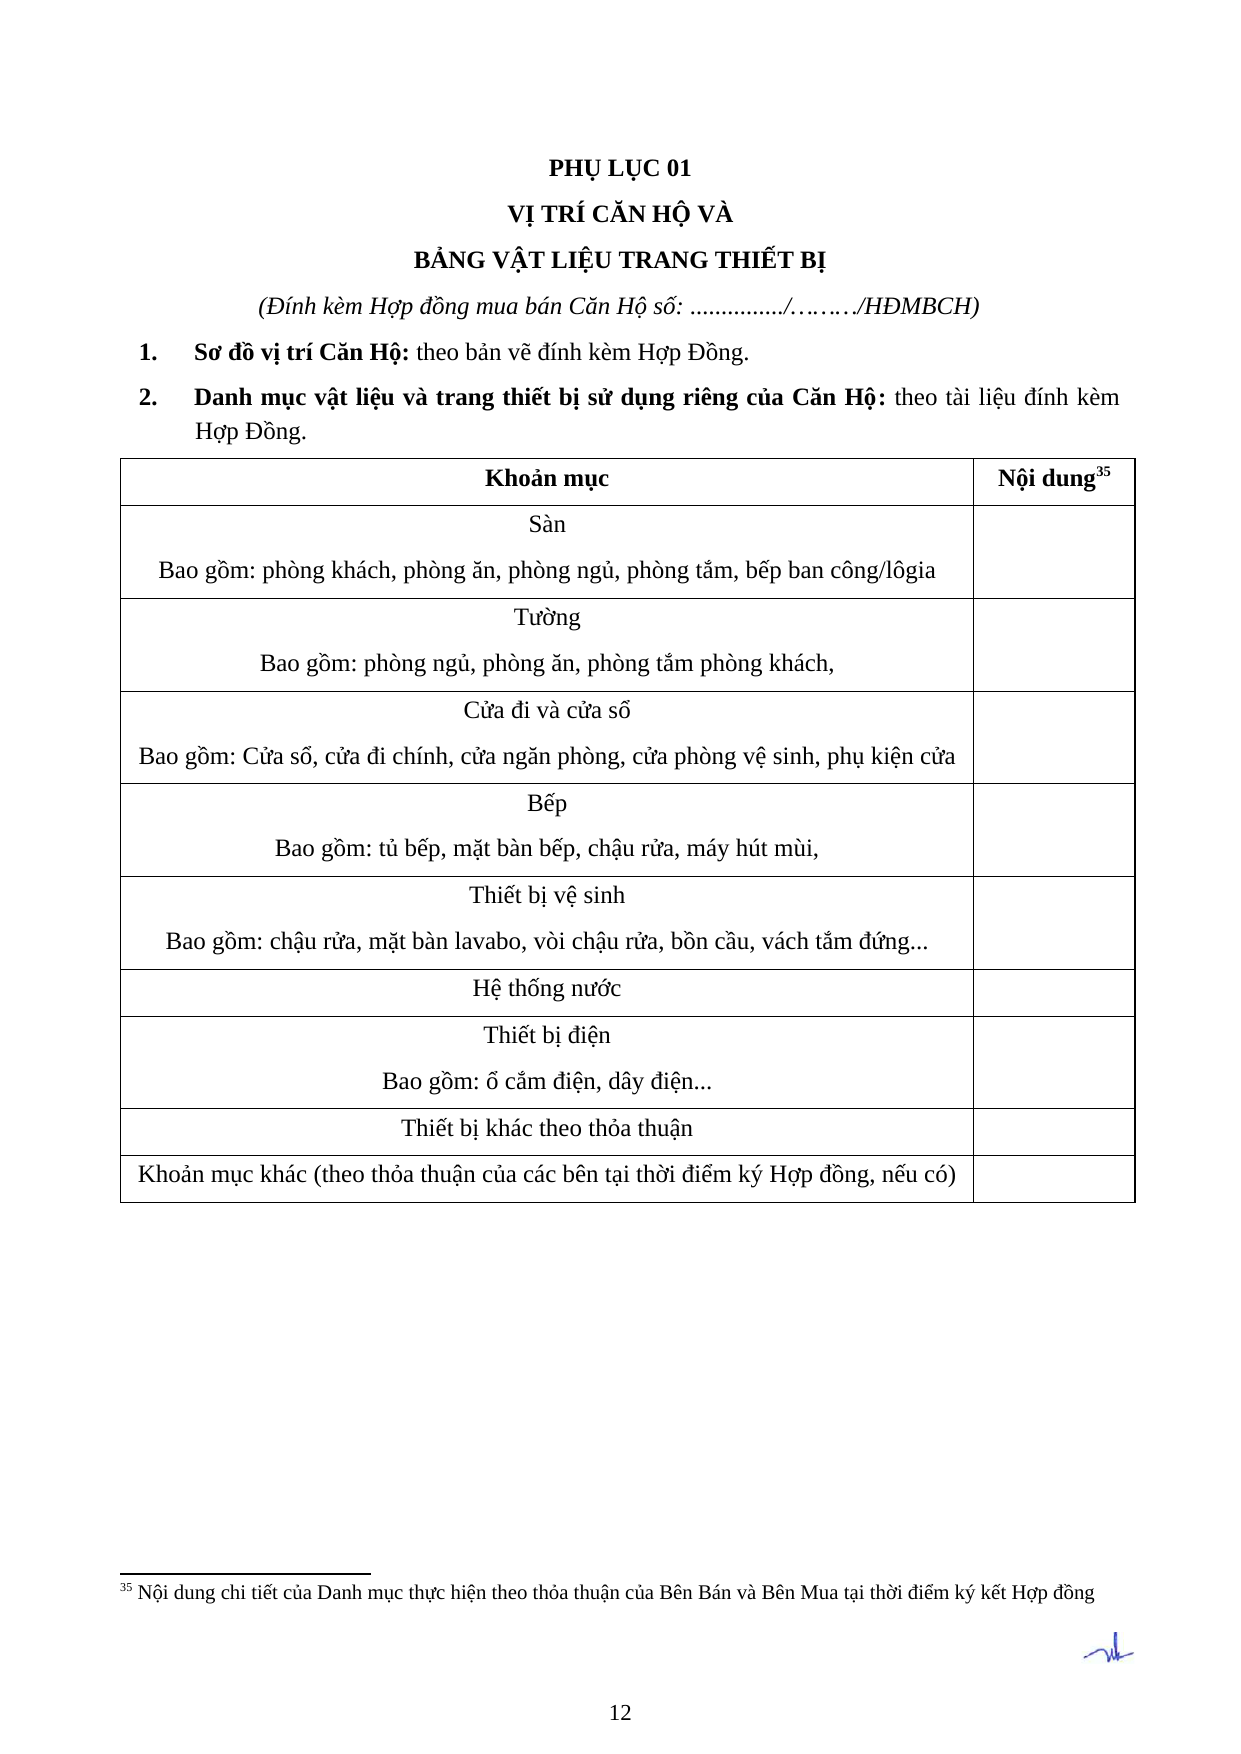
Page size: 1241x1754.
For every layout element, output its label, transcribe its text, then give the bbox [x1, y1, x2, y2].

list Danh mục vật liệu và trang thiết bị sử dụng riêng của Căn Hộ: theo tài liệu đính kèm Hợp Đồng. [139, 379, 1120, 446]
text VỊ TRÍ CĂN HỘ VÀ [120, 196, 1120, 229]
picture [1081, 1632, 1135, 1664]
text (Đính kèm Hợp đồng mua bán Căn Hộ số: .............../………/HĐMBCH) [120, 287, 1120, 321]
table_cell [974, 970, 1134, 1016]
text BẢNG VẬT LIỆU TRANG THIẾT BỊ [120, 242, 1120, 275]
table_cell Thiết bị khác theo thỏa thuận [121, 1109, 973, 1155]
table_header Khoản mục [121, 459, 973, 505]
table_cell Bếp Bao gồm: tủ bếp, mặt bàn bếp, chậu rửa, máy hút mùi, [121, 784, 973, 876]
table_cell [974, 599, 1134, 691]
table_cell Thiết bị điện Bao gồm: ổ cắm điện, dây điện... [121, 1017, 973, 1108]
table_cell [974, 506, 1134, 598]
table_cell [974, 1017, 1134, 1108]
table_cell Tường Bao gồm: phòng ngủ, phòng ăn, phòng tắm phòng khách, [121, 599, 973, 691]
table_cell Thiết bị vệ sinh Bao gồm: chậu rửa, mặt bàn lavabo, vòi chậu rửa, bồn cầu, vách tắm đứng... [121, 877, 973, 969]
table_cell [974, 1109, 1134, 1155]
table_cell Sàn Bao gồm: phòng khách, phòng ăn, phòng ngủ, phòng tắm, bếp ban công/lôgia [121, 506, 973, 598]
table_cell Cửa đi và cửa sổ Bao gồm: Cửa sổ, cửa đi chính, cửa ngăn phòng, cửa phòng vệ sinh, phụ kiện cửa [121, 692, 973, 783]
table_header Nội dung [974, 459, 1134, 505]
table_cell [974, 877, 1134, 969]
list Sơ đồ vị trí Căn Hộ: theo bản vẽ đính kèm Hợp Đồng. [139, 333, 1120, 367]
table_cell Khoản mục khác (theo thỏa thuận của các bên tại thời điểm ký Hợp đồng, nếu có) [121, 1156, 973, 1202]
table_cell [974, 692, 1134, 783]
text PHỤ LỤC 01 [120, 150, 1120, 183]
table_cell Hệ thống nước [121, 970, 973, 1016]
table_cell [974, 1156, 1134, 1202]
table_cell [974, 784, 1134, 876]
